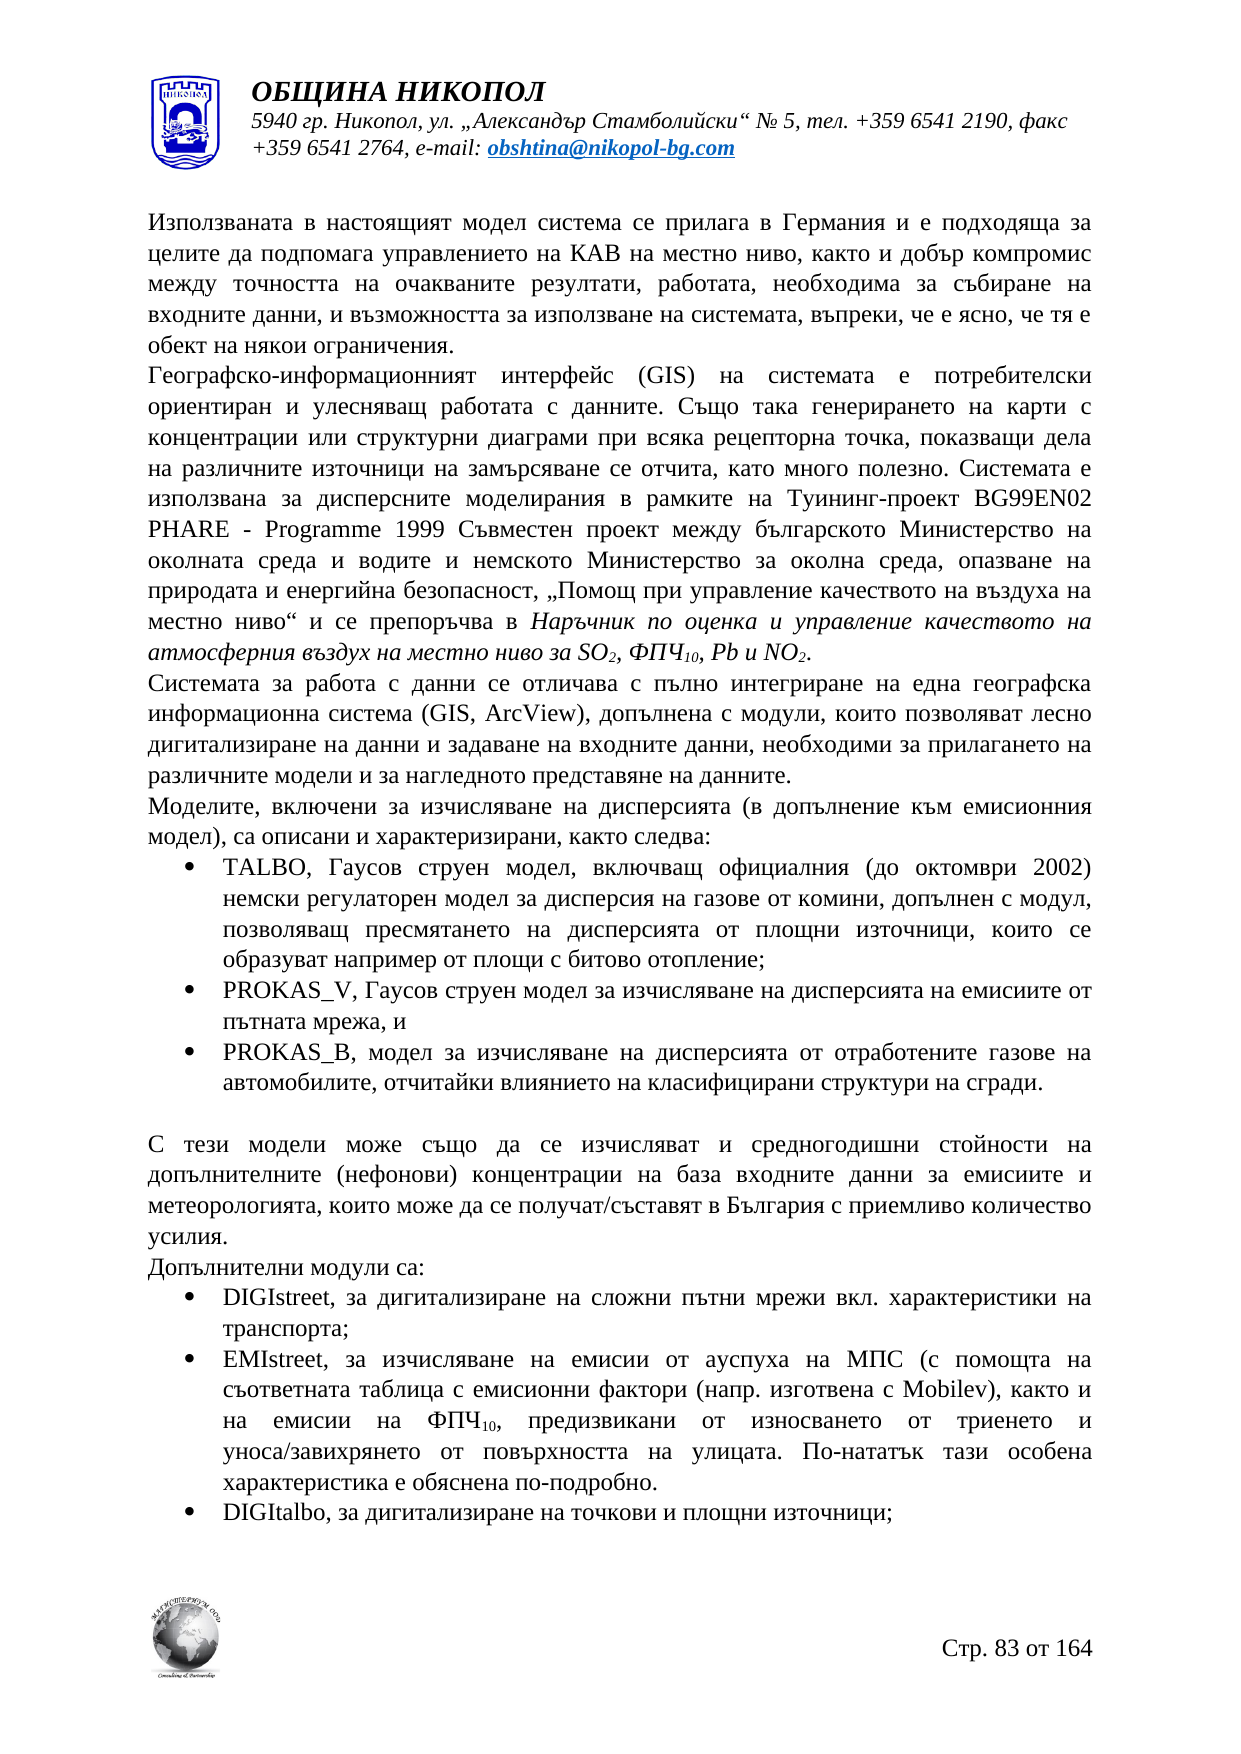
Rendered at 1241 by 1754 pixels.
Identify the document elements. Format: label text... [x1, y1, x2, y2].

text Използваната в настоящият модел система се прилага в Германия и е подходяща за целите да подпомага управлението на КАВ на местно ниво, както и добър компромис между точността на очакваните резултати, работата, необходима за събиране на входните данни, и възможността за използване на системата, въпреки, че е ясно, че тя е обект на някои ограничения. [148, 207, 1093, 358]
list DIGIstreet, за дигитализиране на сложни пътни мрежи вкл. характеристики на транспорта; [185, 1282, 1093, 1342]
list PROKAS_B, модел за изчисляване на дисперсията от отработените газове на автомобилите, отчитайки влиянието на класифицирани структури на сгради. [185, 1037, 1093, 1096]
picture [148, 73, 222, 171]
text Допълнителни модули са: [148, 1252, 1093, 1280]
text Системата за работа с данни се отличава с пълно интегриране на една географска информационна система (GIS, ArcView), допълнена с модули, които позволяват лесно дигитализиране на данни и задаване на входните данни, необходими за прилагането на различните модели и за нагледното представяне на данните. [148, 668, 1093, 789]
list TALBO, Гаусов струен модел, включващ официалния (до октомври 2002) немски регулаторен модел за дисперсия на газове от комини, допълнен с модул, позволяващ пресмятането на дисперсията от площни източници, които се образуват например от площи с битово отопление; [185, 852, 1093, 973]
list EMIstreet, за изчисляване на емисии от ауспуха на МПС (с помощта на съответната таблица с емисионни фактори (напр. изготвена с Mobilev), както и на емисии на ФПЧ10, предизвикани от износването от триенето и уноса/завихрянето от повърхността на улицата. По-нататък тази особена характеристика е обяснена по-подробно. [185, 1344, 1093, 1496]
text Географско-информационният интерфейс (GIS) на системата е потребителски ориентиран и улесняващ работата с данните. Също така генерирането на карти с концентрации или структурни диаграми при всяка рецепторна точка, показващи дела на различните източници на замърсяване се отчита, като много полезно. Системата е използвана за дисперсните моделирания в рамките на Туининг-проект BG99EN02 PHARE - Programme 1999 Съвместен проект между българското Министерство на околната среда и водите и немското Министерство за околна среда, опазване на природата и енергийна безопасност, „Помощ при управление качеството на въздуха на местно ниво“ и се препоръчва в Наръчник по оценка и управление качеството на атмосферния въздух на местно ниво за SO2, ФПЧ10, Pb и NO2. [148, 361, 1093, 666]
picture [151, 1597, 220, 1678]
list PROKAS_V, Гаусов струен модел за изчисляване на дисперсията на емисиите от пътната мрежа, и [185, 975, 1093, 1034]
list DIGItalbo, за дигитализиране на точкови и площни източници; [185, 1497, 1093, 1526]
text С тези модели може също да се изчисляват и средногодишни стойности на допълнителните (нефонови) концентрации на база входните данни за емисиите и метеорологията, които може да се получат/съставят в България с приемливо количество усилия. [148, 1129, 1093, 1250]
text Моделите, включени за изчисляване на дисперсията (в допълнение към емисионния модел), са описани и характеризирани, както следва: [148, 791, 1093, 850]
